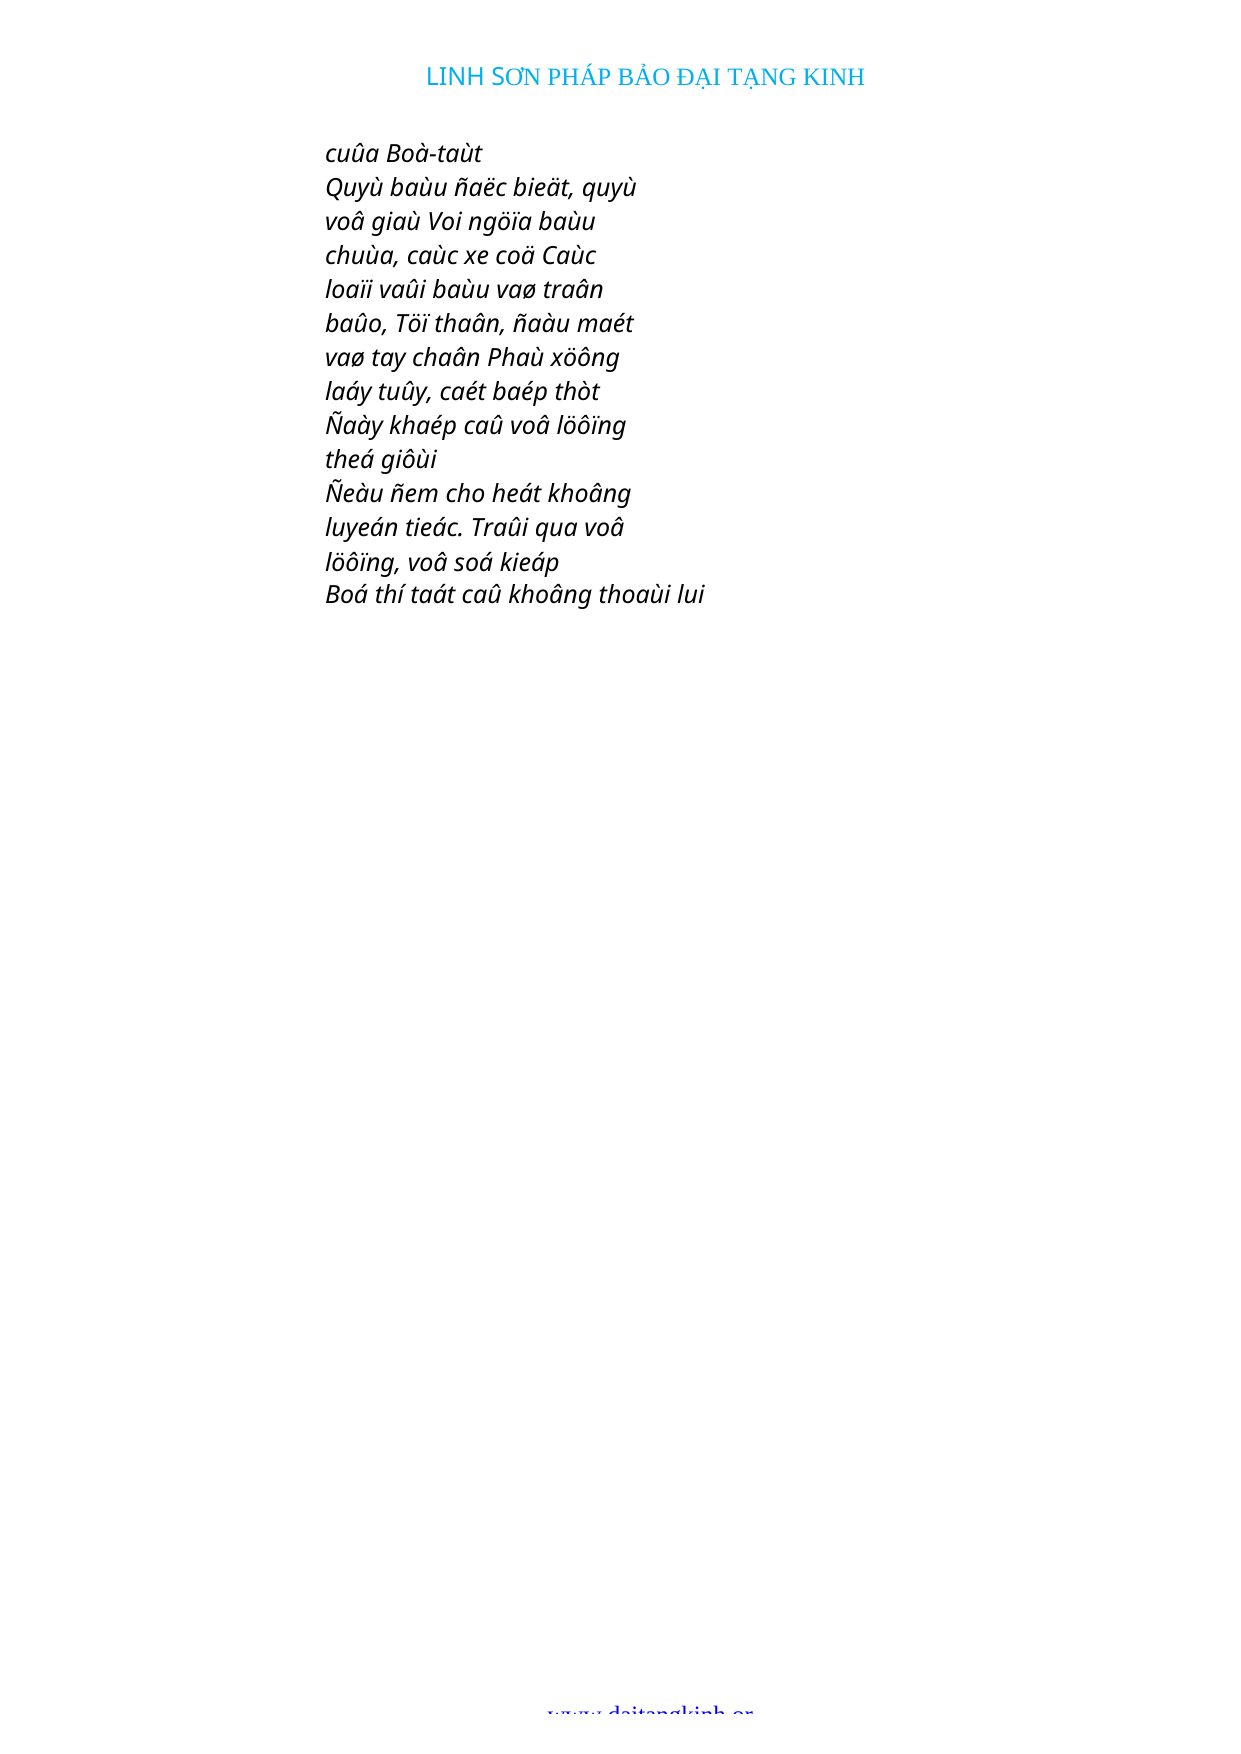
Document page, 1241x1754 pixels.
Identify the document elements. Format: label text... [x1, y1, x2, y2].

text Ñeàu ñem cho heát khoâng luyeán tieác. Traûi qua voâ löôïng, voâ soá kieáp [325, 476, 694, 578]
text Quyù baùu ñaëc bieät, quyù voâ giaù Voi ngöïa baùu chuùa, caùc xe coä Caùc loaïi vaûi baùu vaø traân baûo, Töï thaân, ñaàu maét vaø tay chaân Phaù xöông laáy tuûy, caét baép thòt Ñaày khaép caû voâ löôïng theá giôùi [325, 169, 645, 476]
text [325, 135, 694, 169]
text Boá thí taát caû khoâng thoaùi lui [325, 578, 1105, 610]
